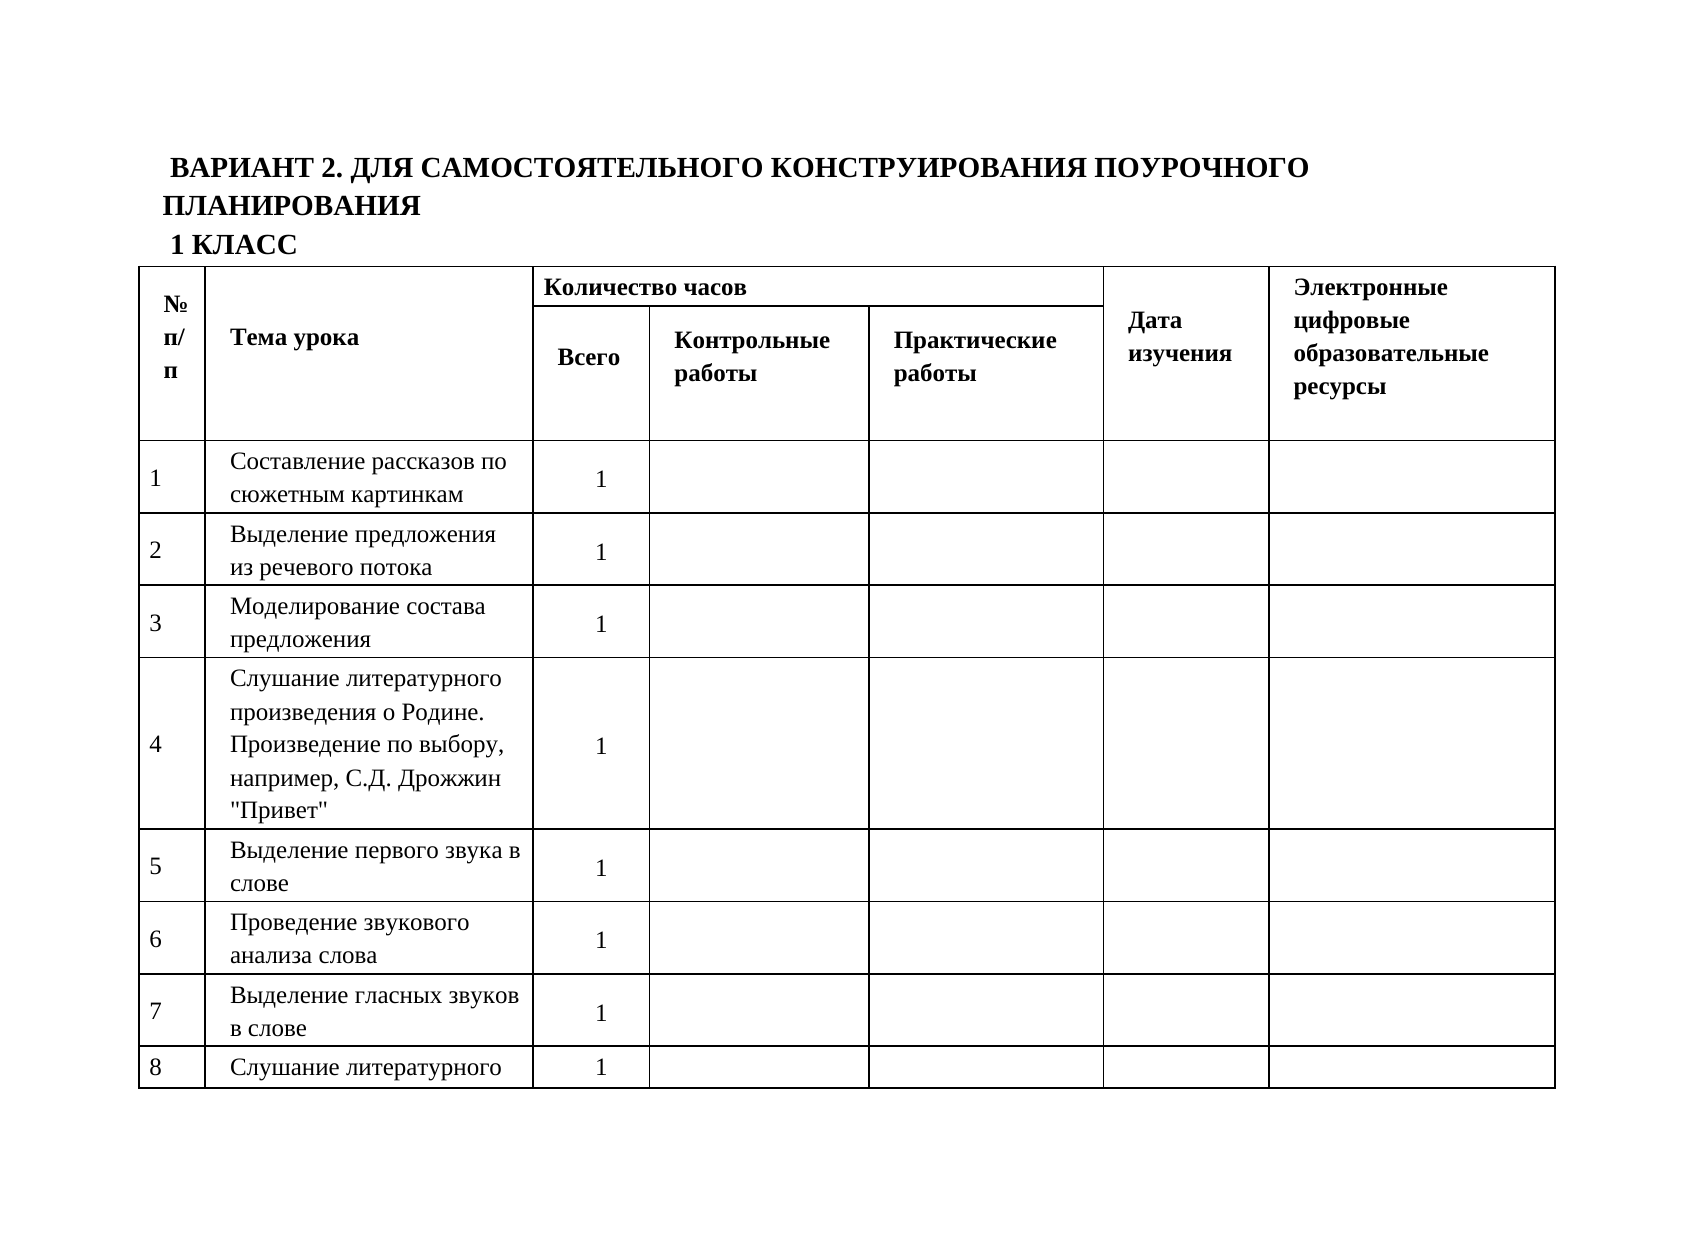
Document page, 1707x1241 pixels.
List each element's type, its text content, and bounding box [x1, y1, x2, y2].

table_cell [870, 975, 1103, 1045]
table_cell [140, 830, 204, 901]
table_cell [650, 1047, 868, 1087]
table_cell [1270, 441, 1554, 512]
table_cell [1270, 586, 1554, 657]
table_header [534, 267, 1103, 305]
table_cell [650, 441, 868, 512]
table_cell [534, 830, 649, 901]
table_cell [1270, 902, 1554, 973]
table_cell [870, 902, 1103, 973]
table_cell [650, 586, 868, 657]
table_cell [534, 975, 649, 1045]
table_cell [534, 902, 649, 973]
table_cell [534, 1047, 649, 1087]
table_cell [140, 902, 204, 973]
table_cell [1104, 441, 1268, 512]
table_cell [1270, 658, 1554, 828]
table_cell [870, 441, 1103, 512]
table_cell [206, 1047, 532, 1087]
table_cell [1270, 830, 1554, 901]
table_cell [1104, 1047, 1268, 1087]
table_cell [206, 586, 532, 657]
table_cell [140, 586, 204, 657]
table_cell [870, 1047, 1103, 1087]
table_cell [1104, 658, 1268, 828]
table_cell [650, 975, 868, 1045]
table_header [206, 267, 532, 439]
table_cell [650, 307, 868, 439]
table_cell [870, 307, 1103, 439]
text ВАРИАНТ 2. ДЛЯ САМОСТОЯТЕЛЬНОГО КОНСТРУИРОВАНИЯ ПОУРОЧНОГО ПЛАНИРОВАНИЯ [162, 150, 1557, 222]
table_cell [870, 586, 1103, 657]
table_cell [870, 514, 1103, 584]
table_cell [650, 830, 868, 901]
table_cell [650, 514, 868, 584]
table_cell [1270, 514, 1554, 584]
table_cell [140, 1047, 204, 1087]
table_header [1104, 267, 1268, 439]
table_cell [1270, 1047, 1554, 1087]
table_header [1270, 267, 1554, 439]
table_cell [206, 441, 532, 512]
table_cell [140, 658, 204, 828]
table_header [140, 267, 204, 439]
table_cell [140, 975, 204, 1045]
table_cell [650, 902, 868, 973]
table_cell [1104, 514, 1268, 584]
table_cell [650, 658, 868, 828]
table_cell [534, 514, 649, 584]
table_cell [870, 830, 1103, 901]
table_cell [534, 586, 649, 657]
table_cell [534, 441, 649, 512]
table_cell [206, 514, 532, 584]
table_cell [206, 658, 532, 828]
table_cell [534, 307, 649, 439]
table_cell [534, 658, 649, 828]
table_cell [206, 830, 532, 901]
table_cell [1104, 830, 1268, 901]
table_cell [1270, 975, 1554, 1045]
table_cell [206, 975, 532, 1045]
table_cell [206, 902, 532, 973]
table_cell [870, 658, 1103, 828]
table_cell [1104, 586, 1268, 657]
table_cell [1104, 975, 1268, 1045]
text 1 КЛАСС [162, 227, 1557, 261]
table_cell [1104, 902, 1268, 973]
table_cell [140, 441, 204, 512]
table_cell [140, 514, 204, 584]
